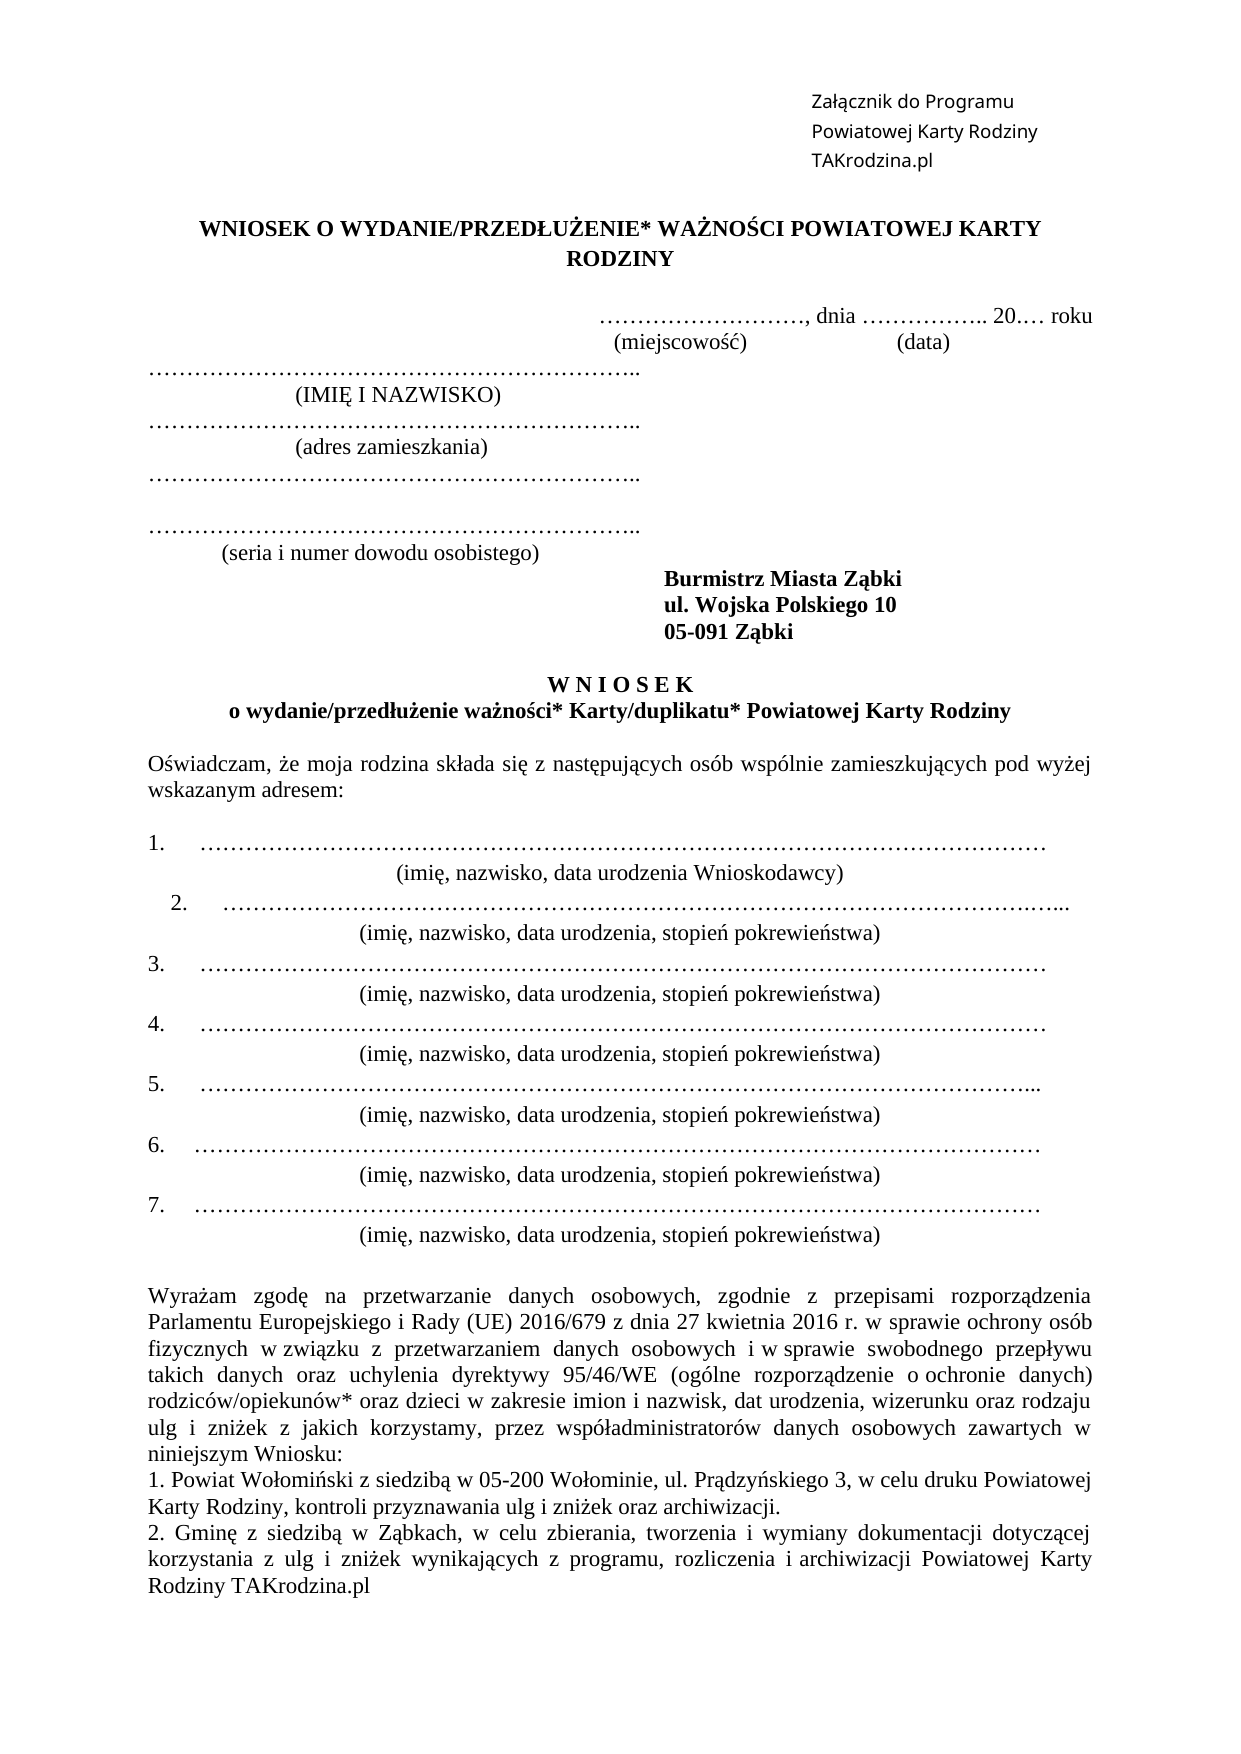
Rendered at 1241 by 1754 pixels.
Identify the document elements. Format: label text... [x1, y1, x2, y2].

text 1. Powiat Wołomiński z siedzibą w 05-200 Wołominie, ul. Prądzyńskiego 3, w celu druku Powiatowej Karty Rodziny, kontroli przyznawania ulg i zniżek oraz archiwizacji. [148, 1466, 1093, 1519]
text 2. Gminę z siedzibą w Ząbkach, w celu zbierania, tworzenia i wymiany dokumentacji dotyczącej korzystania z ulg i zniżek wynikających z programu, rozliczenia i archiwizacji Powiatowej Karty Rodziny TAKrodzina.pl [148, 1519, 1093, 1598]
text o wydanie/przedłużenie ważności* Karty/duplikatu* Powiatowej Karty Rodziny [148, 697, 1093, 723]
text 05-091 Ząbki [590, 618, 1093, 644]
text 7. ………………………………………………………………………………………………… [148, 1191, 1093, 1218]
text (imię, nazwisko, data urodzenia, stopień pokrewieństwa) [148, 1040, 1093, 1067]
text 5. ………………………………………………………………………………………………... [148, 1070, 1093, 1097]
text Załącznik do Programu Powiatowej Karty Rodziny [148, 89, 1093, 143]
text (adres zamieszkania) [221, 433, 1093, 460]
text (imię, nazwisko, data urodzenia Wnioskodawcy) [148, 859, 1093, 885]
text ……………………………………………………….. [148, 512, 1093, 539]
text ………………………, dnia …………….. 20.… roku [148, 302, 1093, 328]
text 4. ………………………………………………………………………………………………… [148, 1010, 1093, 1036]
text (imię, nazwisko, data urodzenia, stopień pokrewieństwa) [148, 1101, 1093, 1127]
text ul. Wojska Polskiego 10 [590, 592, 1093, 618]
text (seria i numer dowodu osobistego) [148, 539, 1093, 565]
text W N I O S E K [148, 671, 1093, 697]
text ……………………………………………………….. [148, 407, 1093, 433]
text Wyrażam zgodę na przetwarzanie danych osobowych, zgodnie z przepisami rozporządzenia Parlamentu Europejskiego i Rady (UE) 2016/679 z dnia 27 kwietnia 2016 r. w sprawie ochrony osób fizycznych w związku z przetwarzaniem danych osobowych i w sprawie swobodnego przepływu takich danych oraz uchylenia dyrektywy 95/46/WE (ogólne rozporządzenie o ochronie danych) rodziców/opiekunów* oraz dzieci w zakresie imion i nazwisk, dat urodzenia, wizerunku oraz rodzaju ulg i zniżek z jakich korzystamy, przez współadministratorów danych osobowych zawartych w niniejszym Wniosku: [148, 1282, 1093, 1466]
text ……………………………………………………….. [148, 354, 1093, 381]
text WNIOSEK O WYDANIE/PRZEDŁUŻENIE* WAŻNOŚCI POWIATOWEJ KARTY RODZINY [148, 215, 1093, 271]
text 3. ………………………………………………………………………………………………… [148, 949, 1093, 976]
text (imię, nazwisko, data urodzenia, stopień pokrewieństwa) [148, 1161, 1093, 1187]
text (miejscowość) (data) [443, 328, 1093, 354]
text (imię, nazwisko, data urodzenia, stopień pokrewieństwa) [148, 980, 1093, 1006]
text (IMIĘ I NAZWISKO) [221, 381, 1093, 407]
text 2. …………………………………………………………………………………………….…... (imię, nazwisko, data urodzenia, stopień pokrewieństwa) [148, 889, 1093, 946]
text 1. ………………………………………………………………………………………………… [148, 829, 1093, 855]
text (imię, nazwisko, data urodzenia, stopień pokrewieństwa) [148, 1221, 1093, 1248]
text Oświadczam, że moja rodzina składa się z następujących osób wspólnie zamieszkujących pod wyżej wskazanym adresem: [148, 750, 1093, 802]
text Burmistrz Miasta Ząbki [590, 565, 1093, 592]
text 6. ………………………………………………………………………………………………… [148, 1131, 1093, 1157]
text TAKrodzina.pl [148, 147, 1093, 210]
text ……………………………………………………….. [148, 460, 1093, 486]
